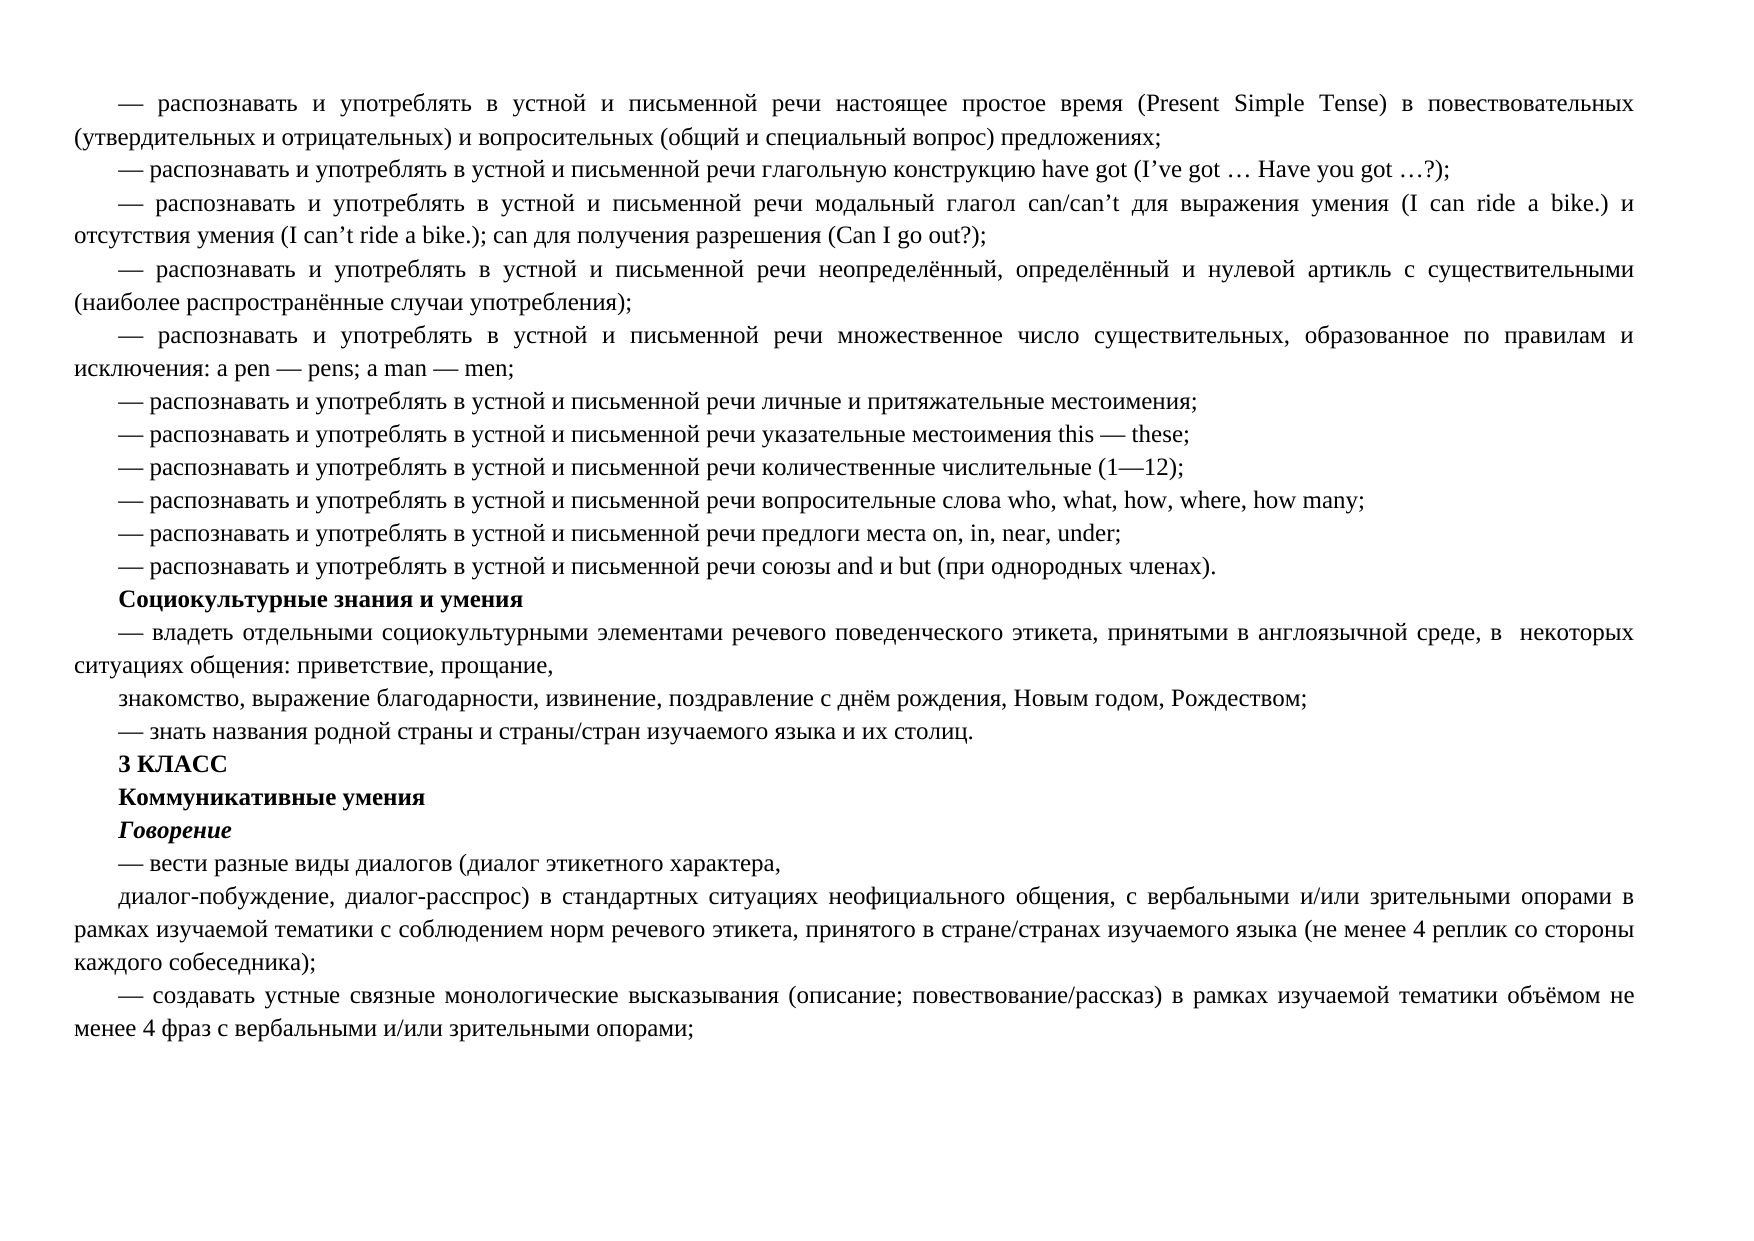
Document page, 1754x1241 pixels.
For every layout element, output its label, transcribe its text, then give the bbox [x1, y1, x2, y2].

text знакомство, выражение благодарности, извинение, поздравление с днём рождения, Новым годом, Рождеством; [74, 683, 1636, 712]
text — распознавать и употреблять в устной и письменной речи неопределённый, определённый и нулевой артикль с существительными (наиболее распространённые случаи употребления); [74, 254, 1636, 315]
text 3 КЛАСС [74, 749, 1636, 778]
text диалог-побуждение, диалог-расспрос) в стандартных ситуациях неофициального общения, с вербальными и/или зрительными опорами в рамках изучаемой тематики с соблюдением норм речевого этикета, принятого в стране/странах изучаемого языка (не менее 4 реплик со стороны каждого собеседника); [74, 881, 1636, 976]
text Социокультурные знания и умения [74, 584, 1636, 613]
text — вести разные виды диалогов (диалог этикетного характера, [74, 848, 1636, 877]
text — распознавать и употреблять в устной и письменной речи модальный глагол сan/can’t для выражения умения (I can ride a bike.) и отсутствия умения (I can’t ride a bike.); can для получения разрешения (Can I go out?); [74, 188, 1636, 249]
text — знать названия родной страны и страны/стран изучаемого языка и их столиц. [74, 716, 1636, 745]
text Говорение [74, 815, 1636, 844]
text — распознавать и употреблять в устной и письменной речи личные и притяжательные местоимения; [74, 386, 1636, 414]
text — распознавать и употреблять в устной и письменной речи указательные местоимения this — these; [74, 419, 1636, 447]
text — распознавать и употреблять в устной и письменной речи глагольную конструкцию have got (I’ve got … Have you got …?); [74, 154, 1636, 183]
text — владеть отдельными социокультурными элементами речевого поведенческого этикета, принятыми в англоязычной среде, в некоторых ситуациях общения: приветствие, прощание, [74, 617, 1636, 679]
text — создавать устные связные монологические высказывания (описание; повествование/рассказ) в рамках изучаемой тематики объёмом не менее 4 фраз с вербальными и/или зрительными опорами; [74, 980, 1636, 1042]
text — распознавать и употреблять в устной и письменной речи вопросительные слова who, what, how, where, how many; [74, 485, 1636, 513]
text — распознавать и употреблять в устной и письменной речи настоящее простое время (Present Simple Tense) в повествовательных (утвердительных и отрицательных) и вопросительных (общий и специальный вопрос) предложениях; [74, 88, 1636, 150]
text — распознавать и употреблять в устной и письменной речи союзы and и but (при однородных членах). [74, 551, 1636, 579]
text — распознавать и употреблять в устной и письменной речи множественное число существительных, образованное по правилам и исключения: a pen — pens; a man — men; [74, 320, 1636, 381]
text Коммуникативные умения [74, 782, 1636, 811]
text — распознавать и употреблять в устной и письменной речи предлоги места on, in, near, under; [74, 518, 1636, 547]
text — распознавать и употреблять в устной и письменной речи количественные числительные (1—12); [74, 452, 1636, 481]
